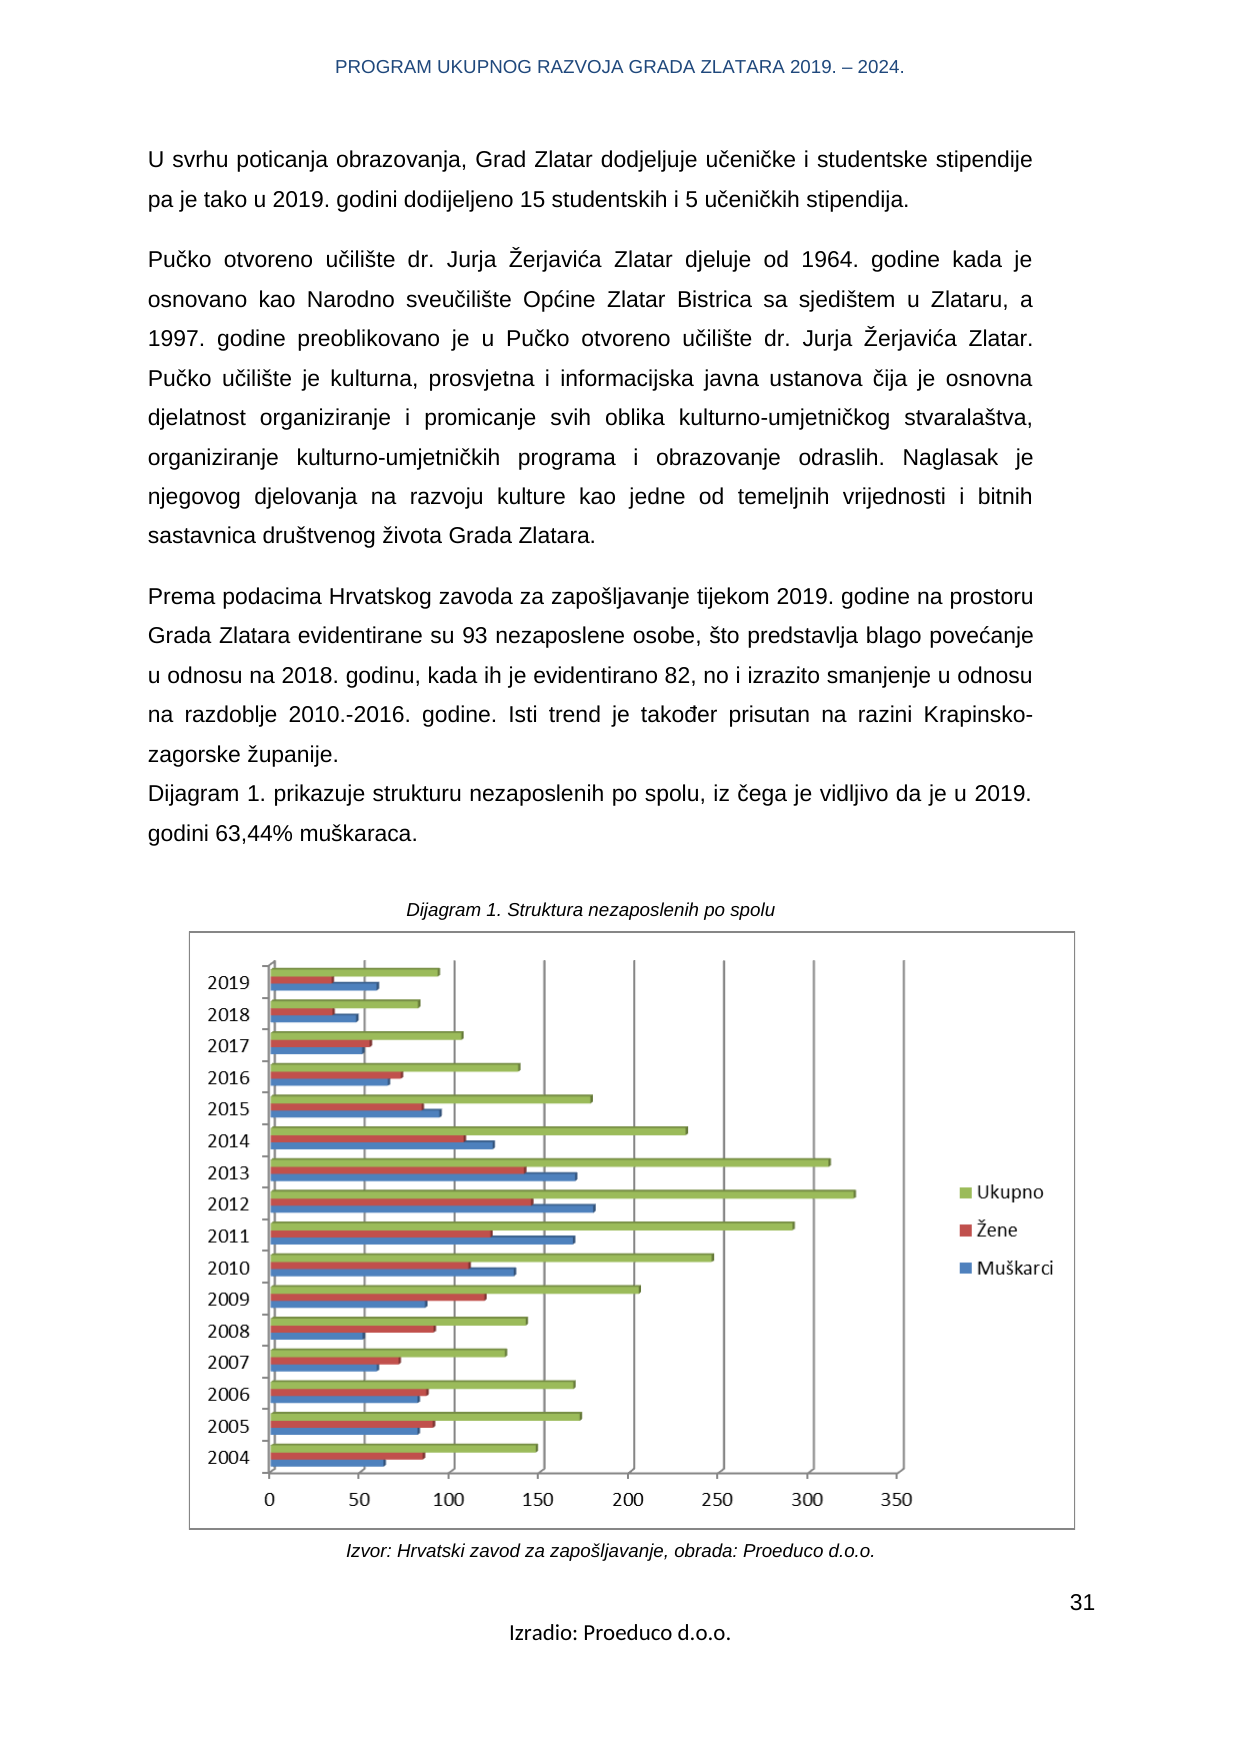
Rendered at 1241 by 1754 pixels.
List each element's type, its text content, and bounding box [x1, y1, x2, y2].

text Izvor: Hrvatski zavod za zapošljavanje, obrada: Proeduco d.o.o. [310, 1530, 913, 1561]
text Dijagram 1. prikazuje strukturu nezaposlenih po spolu, iz čega je vidljivo da je u 2019. godini 63,44% muškaraca. [148, 780, 1033, 846]
picture [188, 931, 1075, 1530]
text U svrhu poticanja obrazovanja, Grad Zlatar dodjeljuje učeničke i studentske stipendije pa je tako u 2019. godini dodijeljeno 15 studentskih i 5 učeničkih stipendija. [148, 146, 1033, 212]
text Pučko otvoreno učilište dr. Jurja Žerjavića Zlatar djeluje od 1964. godine kada je osnovano kao Narodno sveučilište Općine Zlatar Bistrica sa sjedištem u Zlataru, a 1997. godine preoblikovano je u Pučko otvoreno učilište dr. Jurja Žerjavića Zlatar. Pučko učilište je kulturna, prosvjetna i informacijska javna ustanova čija je osnovna djelatnost organiziranje i promicanje svih oblika kulturno-umjetničkog stvaralaštva, organiziranje kulturno-umjetničkih programa i obrazovanje odraslih. Naglasak je njegovog djelovanja na razvoju kulture kao jedne od temeljnih vrijednosti i bitnih sastavnica društvenog života Grada Zlatara. [148, 246, 1034, 549]
text Dijagram 1. Struktura nezaposlenih po spolu [406, 899, 1123, 921]
text Prema podacima Hrvatskog zavoda za zapošljavanje tijekom 2019. godine na prostoru Grada Zlatara evidentirane su 93 nezaposlene osobe, što predstavlja blago povećanje u odnosu na 2018. godinu, kada ih je evidentirano 82, no i izrazito smanjenje u odnosu na razdoblje 2010.-2016. godine. Isti trend je također prisutan na razini Krapinsko- zagorske županije. [148, 583, 1034, 767]
